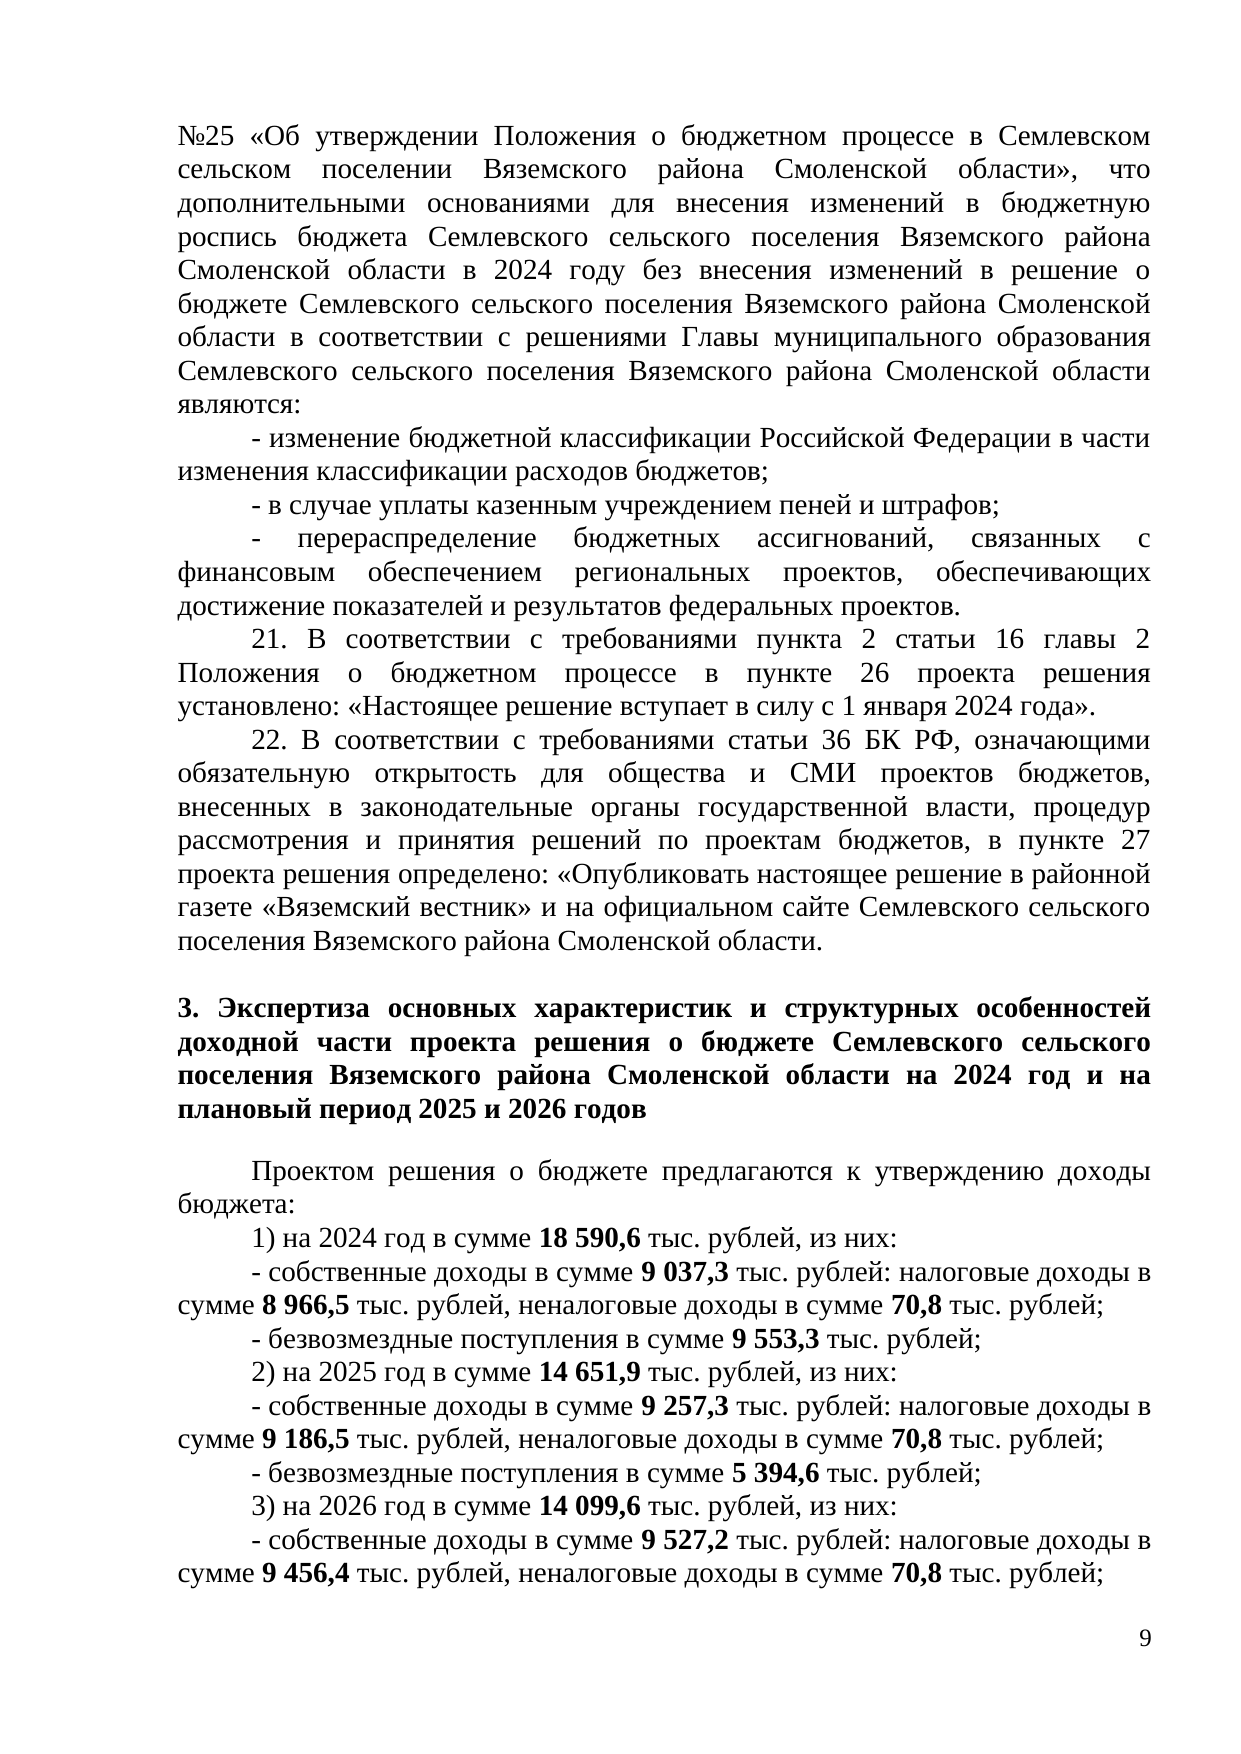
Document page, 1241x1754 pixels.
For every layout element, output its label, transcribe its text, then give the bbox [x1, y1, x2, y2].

text 22. В соответствии с требованиями статьи 36 БК РФ, означающими обязательную открытость для общества и СМИ проектов бюджетов, внесенных в законодательные органы государственной власти, процедур рассмотрения и принятия решений по проектам бюджетов, в пункте 27 проекта решения определено: «Опубликовать настоящее решение в районной газете «Вяземский вестник» и на официальном сайте Семлевского сельского поселения Вяземского района Смоленской области. [177, 722, 1152, 957]
text 21. В соответствии с требованиями пункта 2 статьи 16 главы 2 Положения о бюджетном процессе в пункте 26 проекта решения установлено: «Настоящее решение вступает в силу с 1 января 2024 года». [177, 621, 1152, 722]
text 3) на 2026 год в сумме 14 099,6 тыс. рублей, из них: [177, 1488, 1152, 1522]
text - перераспределение бюджетных ассигнований, связанных с финансовым обеспечением региональных проектов, обеспечивающих достижение показателей и результатов федеральных проектов. [177, 521, 1152, 621]
text - безвозмездные поступления в сумме 9 553,3 тыс. рублей; [177, 1321, 1152, 1354]
text 2) на 2025 год в сумме 14 651,9 тыс. рублей, из них: [177, 1354, 1152, 1388]
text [177, 118, 1152, 420]
text - собственные доходы в сумме 9 527,2 тыс. рублей: налоговые доходы в сумме 9 456,4 тыс. рублей, неналоговые доходы в сумме 70,8 тыс. рублей; [177, 1522, 1152, 1589]
text - собственные доходы в сумме 9 037,3 тыс. рублей: налоговые доходы в сумме 8 966,5 тыс. рублей, неналоговые доходы в сумме 70,8 тыс. рублей; [177, 1254, 1152, 1321]
text - собственные доходы в сумме 9 257,3 тыс. рублей: налоговые доходы в сумме 9 186,5 тыс. рублей, неналоговые доходы в сумме 70,8 тыс. рублей; [177, 1388, 1152, 1455]
text - в случае уплаты казенным учреждением пеней и штрафов; [177, 487, 1152, 521]
text Проектом решения о бюджете предлагаются к утверждению доходы бюджета: [177, 1153, 1152, 1220]
text - безвозмездные поступления в сумме 5 394,6 тыс. рублей; [177, 1455, 1152, 1488]
text 1) на 2024 год в сумме 18 590,6 тыс. рублей, из них: [177, 1220, 1152, 1254]
text - изменение бюджетной классификации Российской Федерации в части изменения классификации расходов бюджетов; [177, 420, 1152, 487]
text 3. Экспертиза основных характеристик и структурных особенностей доходной части проекта решения о бюджете Семлевского сельского поселения Вяземского района Смоленской области на 2024 год и на плановый период 2025 и 2026 годов [177, 990, 1152, 1124]
